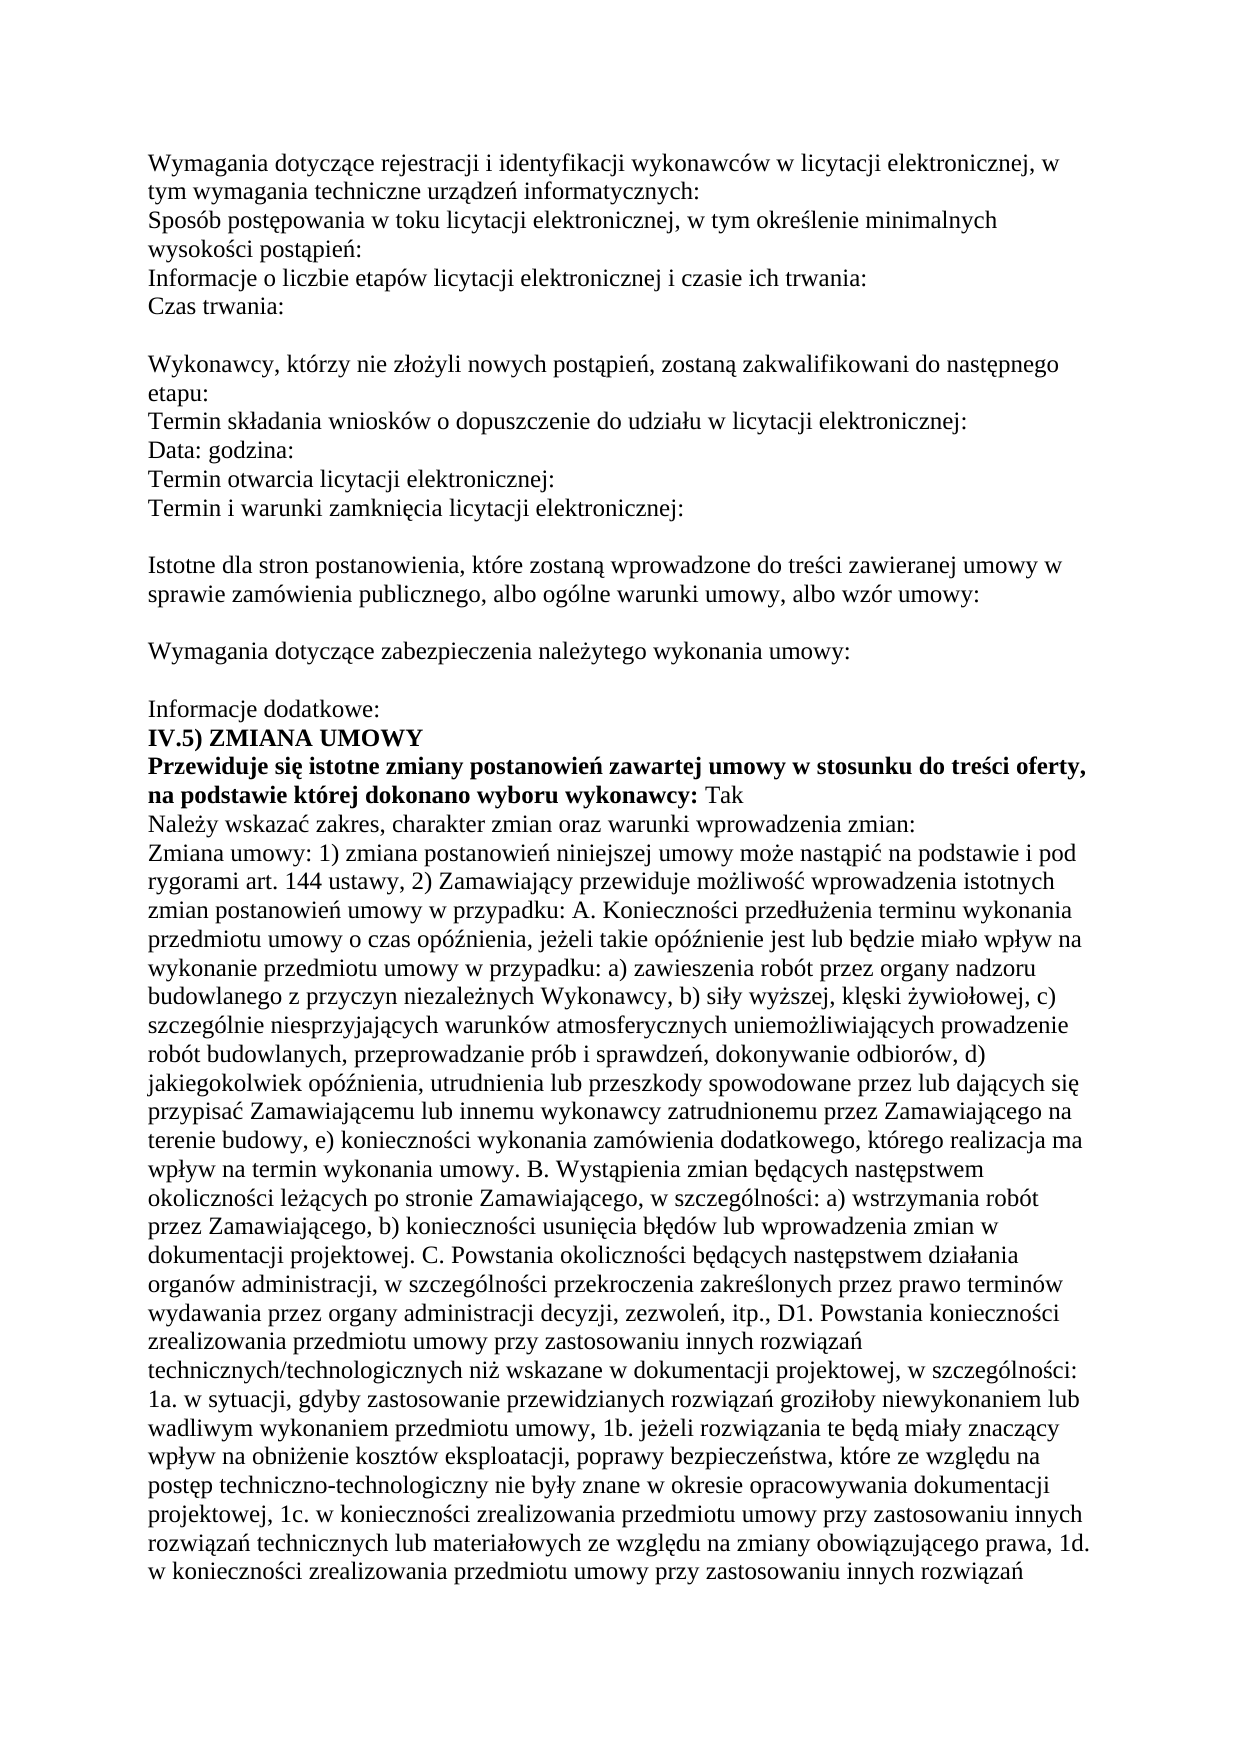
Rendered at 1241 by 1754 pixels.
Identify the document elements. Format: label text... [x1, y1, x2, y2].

text Sposób postępowania w toku licytacji elektronicznej, w tym określenie minimalnych wysokości postąpień: [148, 205, 1093, 263]
text Czas trwania: Wykonawcy, którzy nie złożyli nowych postąpień, zostaną zakwalifikowani do następnego etapu: [148, 291, 1093, 406]
text Informacje o liczbie etapów licytacji elektronicznej i czasie ich trwania: [148, 263, 1093, 291]
text Termin i warunki zamknięcia licytacji elektronicznej: [148, 493, 1093, 521]
text Istotne dla stron postanowienia, które zostaną wprowadzone do treści zawieranej umowy w sprawie zamówienia publicznego, albo ogólne warunki umowy, albo wzór umowy: [148, 521, 1093, 608]
text Informacje dodatkowe: [148, 665, 1093, 723]
text Termin składania wniosków o dopuszczenie do udziału w licytacji elektronicznej: Data: godzina: Termin otwarcia licytacji elektronicznej: [148, 406, 1093, 493]
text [148, 723, 1093, 1585]
text Wymagania dotyczące zabezpieczenia należytego wykonania umowy: [148, 608, 1093, 665]
text Wymagania dotyczące rejestracji i identyfikacji wykonawców w licytacji elektronicznej, w tym wymagania techniczne urządzeń informatycznych: [148, 148, 1093, 205]
